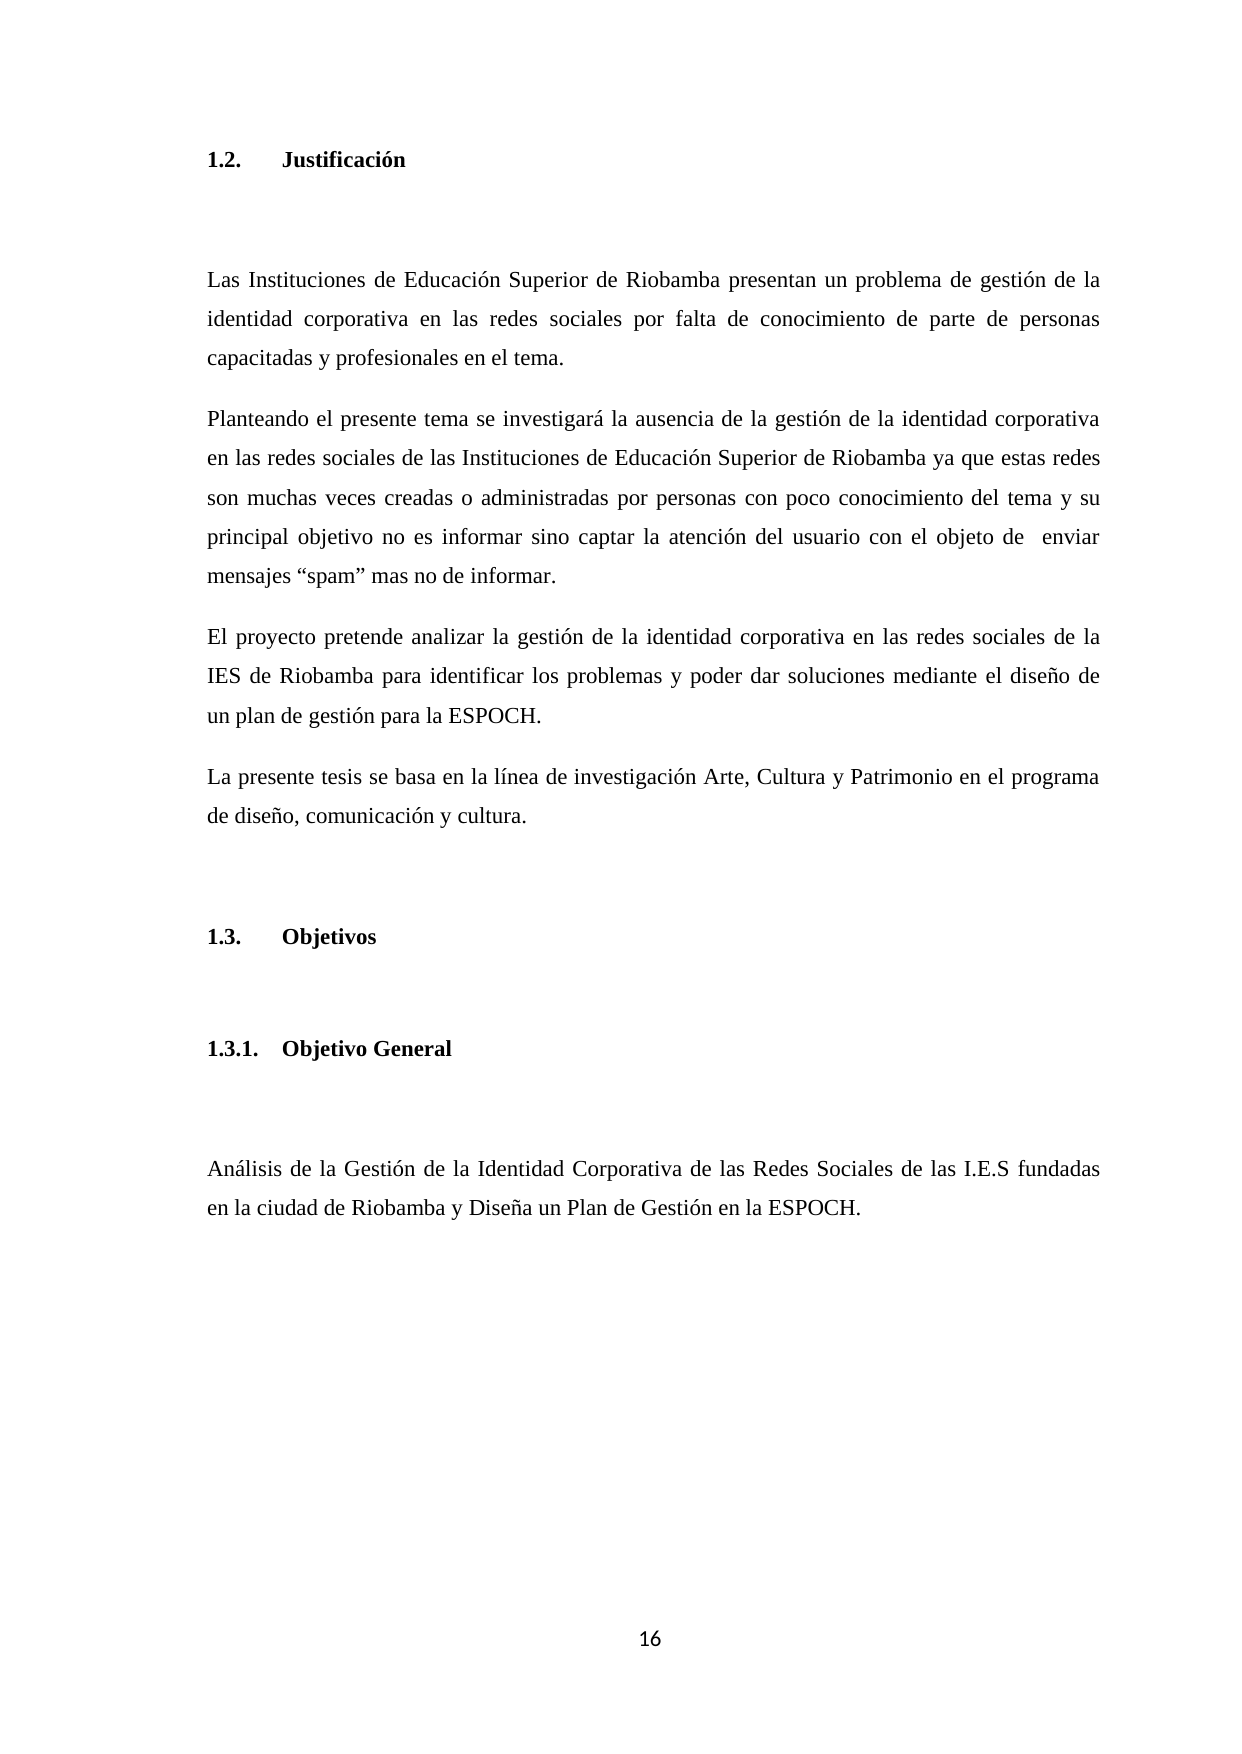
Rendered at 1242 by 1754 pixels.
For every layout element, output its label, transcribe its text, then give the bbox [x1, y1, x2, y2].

text Las Instituciones de Educación Superior de Riobamba presentan un problema de gestión de la identidad corporativa en las redes sociales por falta de conocimiento de parte de personas capacitadas y profesionales en el tema. [207, 266, 1100, 371]
text Análisis de la Gestión de la Identidad Corporativa de las Redes Sociales de las I.E.S fundadas en la ciudad de Riobamba y Diseña un Plan de Gestión en la ESPOCH. [207, 1155, 1100, 1221]
text La presente tesis se basa en la línea de investigación Arte, Cultura y Patrimonio en el programa de diseño, comunicación y cultura. [207, 763, 1100, 828]
text 1.2. Justificación [207, 146, 412, 172]
text 1.3.1. Objetivo General [207, 1035, 459, 1061]
text El proyecto pretende analizar la gestión de la identidad corporativa en las redes sociales de la IES de Riobamba para identificar los problemas y poder dar soluciones mediante el diseño de un plan de gestión para la ESPOCH. [207, 623, 1100, 728]
text 1.3. Objetivos [207, 923, 383, 950]
text Planteando el presente tema se investigará la ausencia de la gestión de la identidad corporativa en las redes sociales de las Instituciones de Educación Superior de Riobamba ya que estas redes son muchas veces creadas o administradas por personas con poco conocimiento del tema y su principal objetivo no es informar sino captar la atención del usuario con el objeto de enviar mensajes “spam” mas no de informar. [207, 404, 1100, 589]
